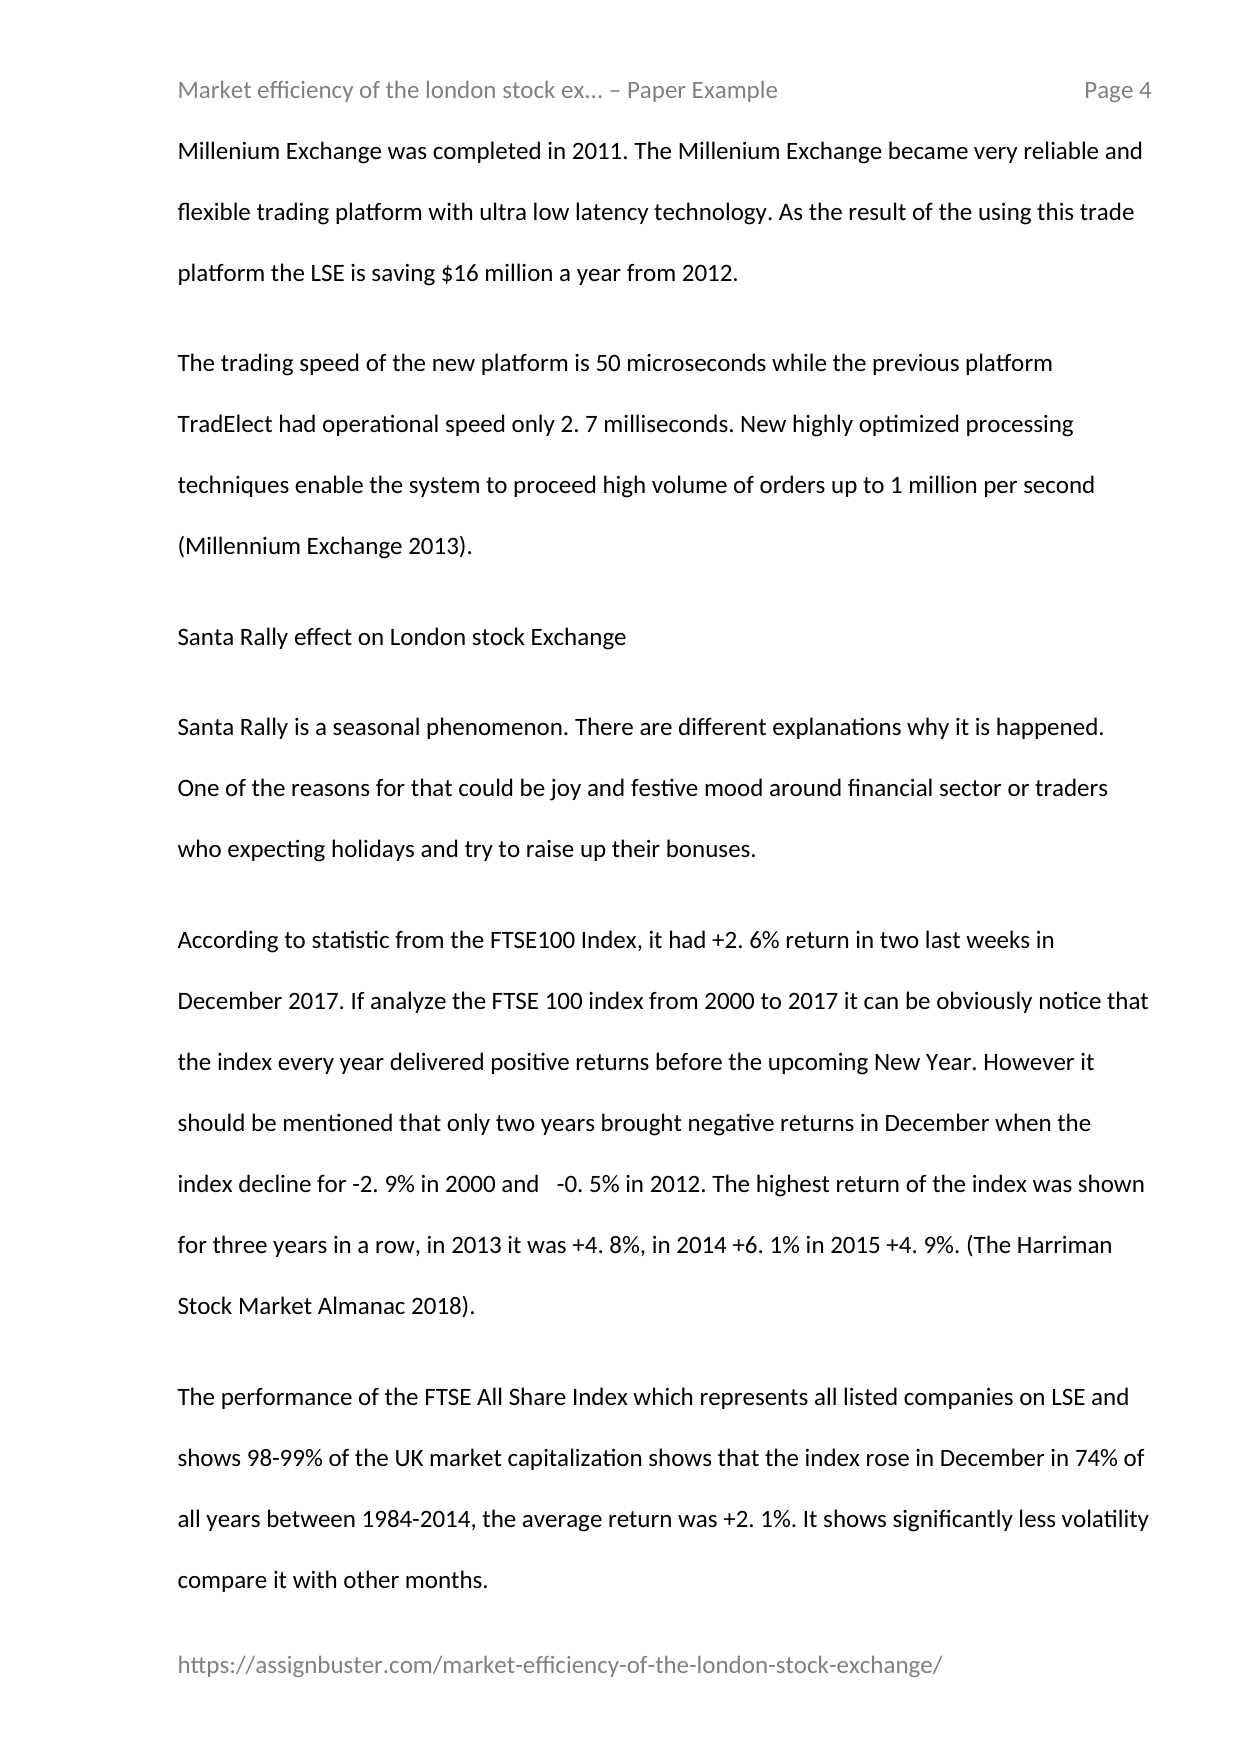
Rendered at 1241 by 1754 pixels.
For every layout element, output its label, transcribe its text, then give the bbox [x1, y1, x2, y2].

text Santa Rally effect on London stock Exchange [177, 621, 1152, 652]
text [177, 135, 1152, 287]
text The performance of the FTSE All Share Index which represents all listed companies on LSE and shows 98-99% of the UK market capitalization shows that the index rose in December in 74% of all years between 1984-2014, the average return was +2. 1%. It shows significantly less volatility compare it with other months. [177, 1381, 1152, 1594]
text According to statistic from the FTSE100 Index, it had +2. 6% return in two last weeks in December 2017. If analyze the FTSE 100 index from 2000 to 2017 it can be obviously notice that the index every year delivered positive returns before the upcoming New Year. However it should be mentioned that only two years brought negative returns in December when the index decline for -2. 9% in 2000 and -0. 5% in 2012. The highest return of the index was shown for three years in a row, in 2013 it was +4. 8%, in 2014 +6. 1% in 2015 +4. 9%. (The Harriman Stock Market Almanac 2018). [177, 924, 1152, 1321]
text The trading speed of the new platform is 50 microseconds while the previous platform TradElect had operational speed only 2. 7 milliseconds. New highly optimized processing techniques enable the system to proceed high volume of orders up to 1 million per second (Millennium Exchange 2013). [177, 347, 1152, 561]
text Santa Rally is a seasonal phenomenon. There are different explanations why it is happened. One of the reasons for that could be joy and festive mood around financial sector or traders who expecting holidays and try to raise up their bonuses. [177, 712, 1152, 864]
